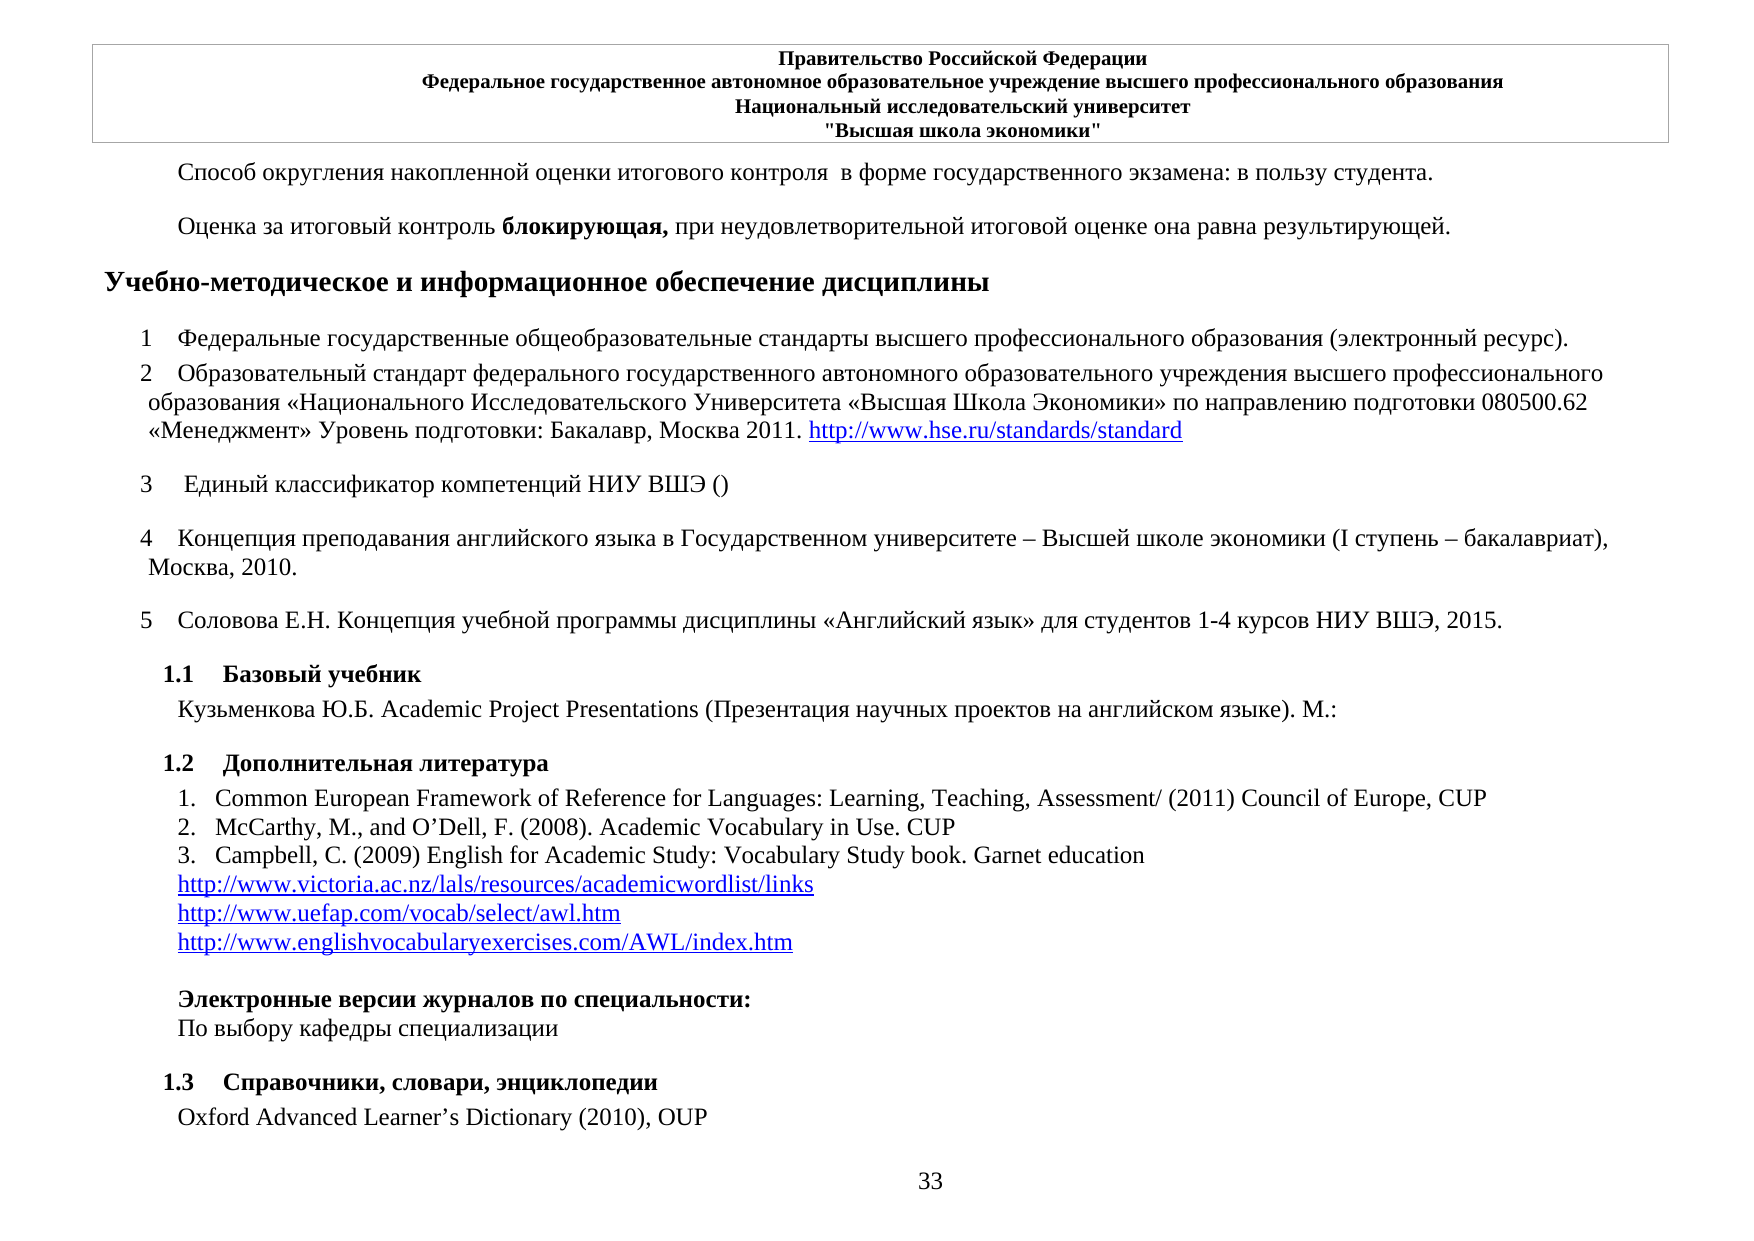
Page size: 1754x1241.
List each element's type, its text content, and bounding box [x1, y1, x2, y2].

subtitle 4 Концепция преподавания английского языка в Государственном университете – Высшей школе экономики (I ступень – бакалавриат), Москва, 2010. [140, 523, 1683, 581]
text http://www.englishvocabularyexercises.com/AWL/index.htm [103, 927, 1683, 956]
text 2 Образовательный стандарт федерального государственного автономного образовательного учреждения высшего профессионального образования «Национального Исследовательского Университета «Высшая Школа Экономики» по направлению подготовки 080500.62 «Менеджмент» Уровень подготовки: Бакалавр, Москва 2011. http://www.hse.ru/standards/standard [140, 358, 1683, 444]
subtitle 5 Соловова Е.Н. Концепция учебной программы дисциплины «Английский язык» для студентов 1-4 курсов НИУ ВШЭ, 2015. [140, 606, 1683, 634]
list McCarthy, M., and O’Dell, F. (2008). Academic Vocabulary in Use. CUP [177, 812, 1683, 841]
text Oxford Advanced Learner’s Dictionary (2010), OUP [103, 1102, 1683, 1131]
text http://www.uefap.com/vocab/select/awl.htm [103, 898, 1683, 927]
subtitle Справочники, словари, энциклопедии [163, 1067, 1683, 1096]
subtitle 3 Единый классификатор компетенций НИУ ВШЭ () [140, 469, 1683, 498]
text По выбору кафедры специализации [103, 1013, 1683, 1042]
text Электронные версии журналов по специальности: [177, 984, 1683, 1013]
list Campbell, C. (2009) English for Academic Study: Vocabulary Study book. Garnet education [177, 841, 1683, 869]
subtitle Учебно-методическое и информационное обеспечение дисциплины [103, 264, 1683, 298]
text http://www.victoria.ac.nz/lals/resources/academicwordlist/links [103, 869, 1683, 898]
text Оценка за итоговый контроль блокирующая, при неудовлетворительной итоговой оценке она равна результирующей. [103, 211, 1683, 239]
subtitle Дополнительная литература [163, 748, 1683, 777]
text Кузьменкова Ю.Б. Academic Project Presentations (Презентация научных проектов на английском языке). М.: [103, 694, 1683, 723]
text Способ округления накопленной оценки итогового контроля в форме государственного экзамена: в пользу студента. [103, 157, 1683, 186]
subtitle 1 Федеральные государственные общеобразовательные стандарты высшего профессионального образования (электронный ресурс). [140, 323, 1683, 352]
subtitle Базовый учебник [163, 659, 1683, 688]
list Common European Framework of Reference for Languages: Learning, Teaching, Assessment/ (2011) Council of Europe, CUP [177, 783, 1683, 812]
